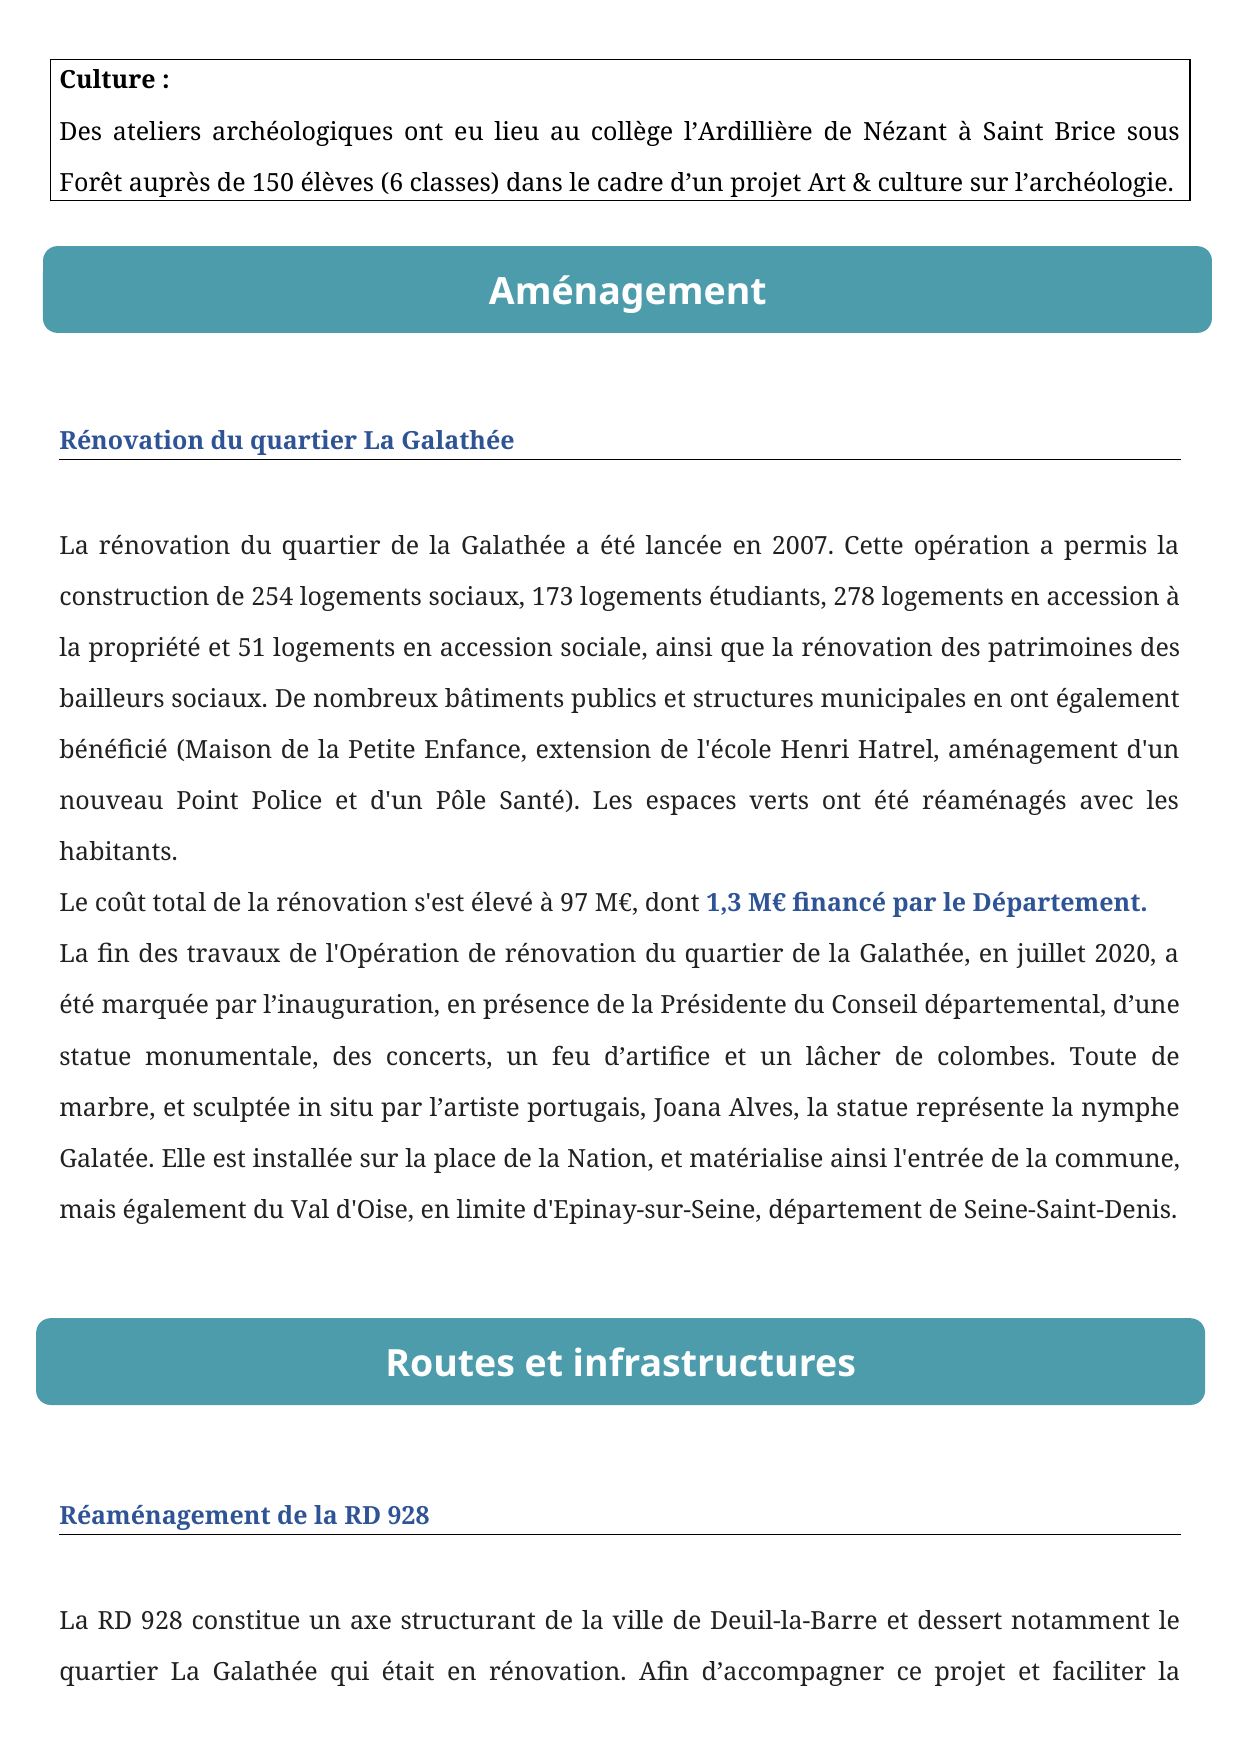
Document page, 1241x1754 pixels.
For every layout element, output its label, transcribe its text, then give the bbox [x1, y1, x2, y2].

text Rénovation du quartier La Galathée [59, 423, 1181, 459]
text La fin des travaux de l'Opération de rénovation du quartier de la Galathée, en juillet 2020, a été marquée par l’inauguration, en présence de la Présidente du Conseil départemental, d’une statue monumentale, des concerts, un feu d’artifice et un lâcher de colombes. Toute de marbre, et sculptée in situ par l’artiste portugais, Joana Alves, la statue représente la nymphe Galatée. Elle est installée sur la place de la Nation, et matérialise ainsi l'entrée de la commune, mais également du Val d'Oise, en limite d'Epinay-sur-Seine, département de Seine-Saint-Denis. [59, 936, 1181, 1225]
text Des ateliers archéologiques ont eu lieu au collège l’Ardillière de Nézant à Saint Brice sous Forêt auprès de 150 élèves (6 classes) dans le cadre d’un projet Art & culture sur l’archéologie. [51, 110, 1189, 200]
text Culture : [51, 60, 1189, 96]
text Le coût total de la rénovation s'est élevé à 97 M€, dont 1,3 M€ financé par le Département. [59, 885, 1181, 919]
text La rénovation du quartier de la Galathée a été lancée en 2007. Cette opération a permis la construction de 254 logements sociaux, 173 logements étudiants, 278 logements en accession à la propriété et 51 logements en accession sociale, ainsi que la rénovation des patrimoines des bailleurs sociaux. De nombreux bâtiments publics et structures municipales en ont également bénéficié (Maison de la Petite Enfance, extension de l'école Henri Hatrel, aménagement d'un nouveau Point Police et d'un Pôle Santé). Les espaces verts ont été réaménagés avec les habitants. [59, 528, 1181, 868]
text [59, 1603, 1181, 1688]
text Réaménagement de la RD 928 [59, 1498, 1181, 1534]
